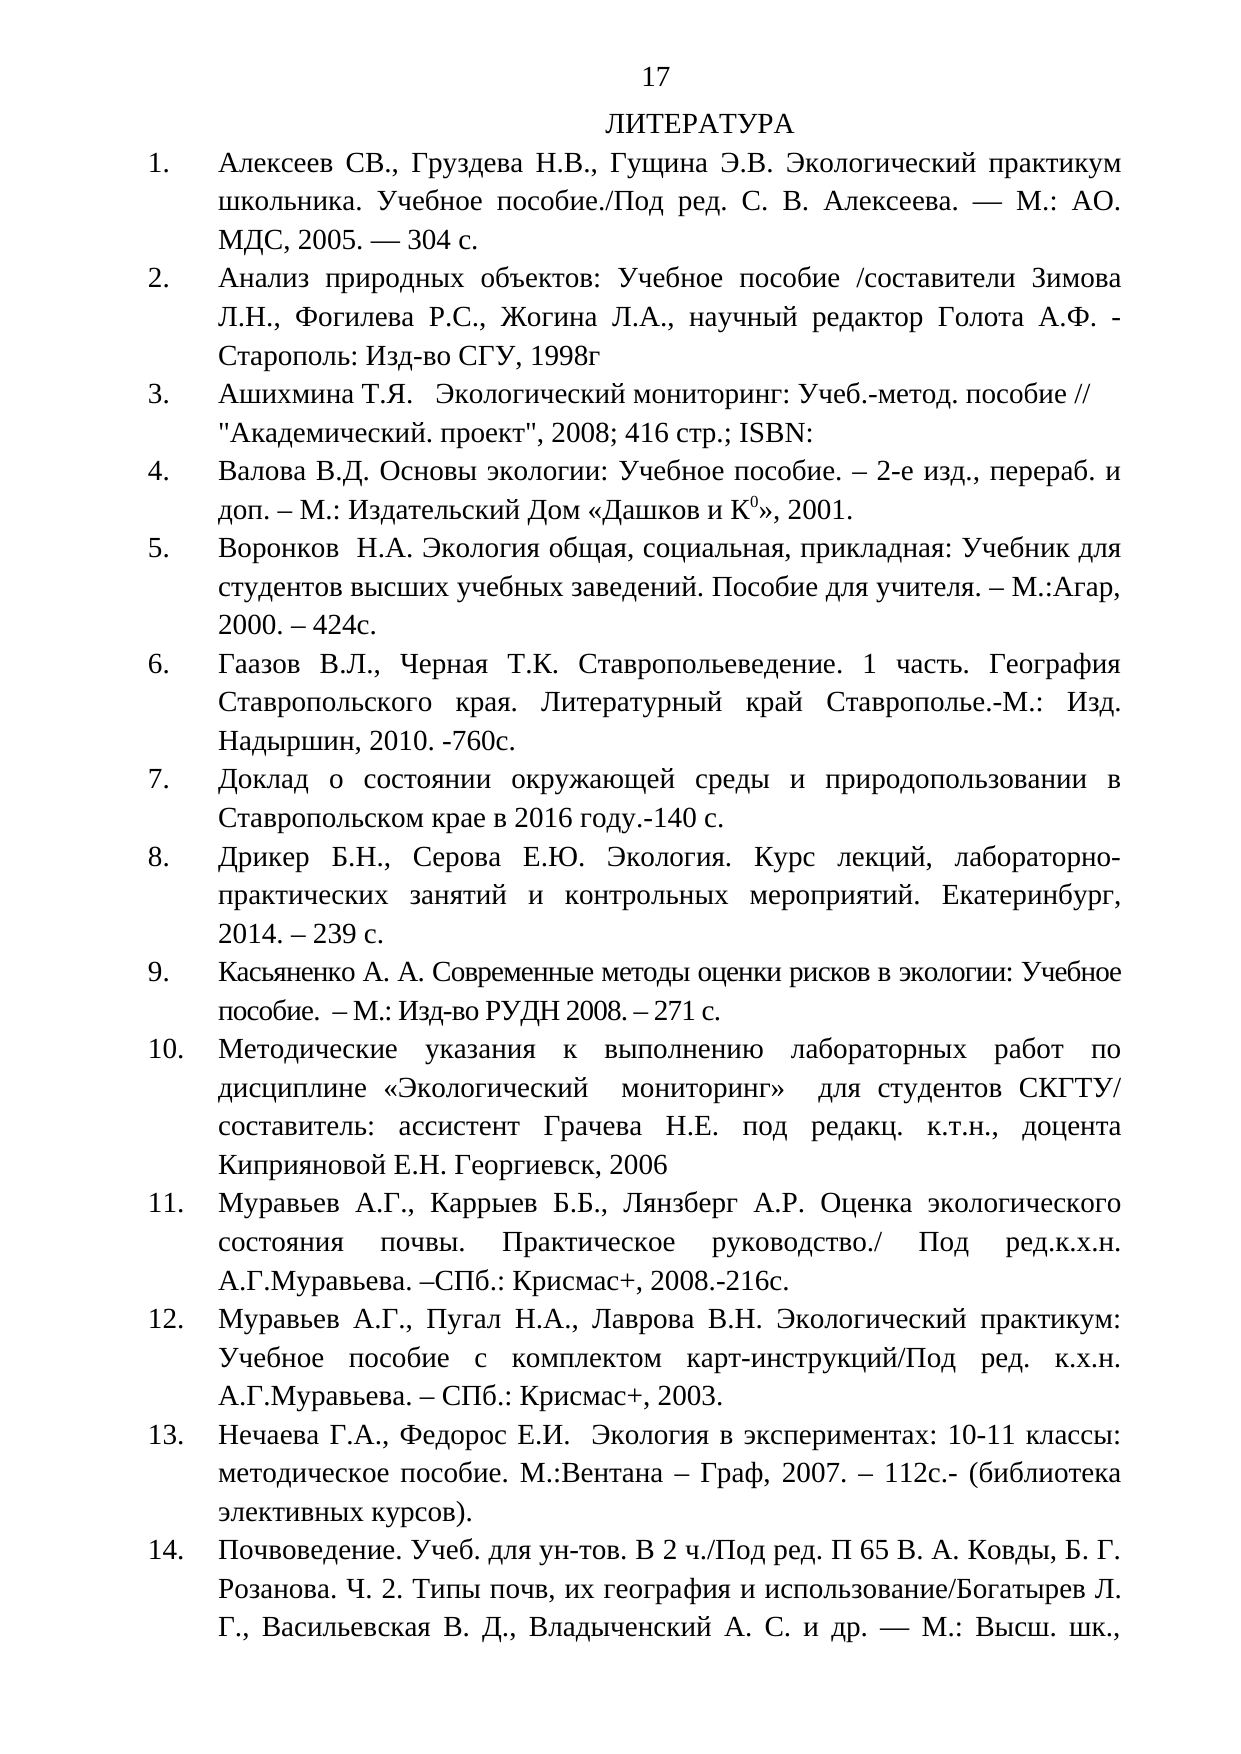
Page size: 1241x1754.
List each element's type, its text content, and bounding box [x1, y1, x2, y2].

table_cell Муравьев А.Г., Каррыев Б.Б., Лянзберг А.Р. Оценка экологического состояния почвы. Практическое руководство./ Под ред.к.х.н. А.Г.Муравьева. –СПб.: Крисмас+, 2008.-216с. [207, 1186, 1133, 1301]
table_cell [136, 1301, 207, 1417]
table_cell [136, 1417, 207, 1532]
table_cell Муравьев А.Г., Пугал Н.А., Лаврова В.Н. Экологический практикум: Учебное пособие с комплектом карт-инструкций/Под ред. к.х.н. А.Г.Муравьева. – СПб.: Крисмас+, 2003. [207, 1301, 1133, 1417]
table_header Алексеев СВ., Груздева Н.В., Гущина Э.В. Экологический практикум школьника. Учебное пособие./Под ред. С. В. Алексеева. — М.: АО. МДС, 2005. — 304 с. [207, 145, 1133, 261]
table_cell [136, 261, 207, 376]
table_cell Анализ природных объектов: Учебное пособие /составители Зимова Л.Н., Фогилева Р.С., Жогина Л.А., научный редактор Голота А.Ф. - Старополь: Изд-во СГУ, 1998г [207, 261, 1133, 376]
table_cell Гаазов В.Л., Черная Т.К. Ставропольеведение. 1 часть. География Ставропольского края. Литературный край Ставрополье.-М.: Изд. Надыршин, 2010. -760с. [207, 646, 1133, 762]
table_cell Нечаева Г.А., Федорос Е.И. Экология в экспериментах: 10-11 классы: методическое пособие. М.:Вентана – Граф, 2007. – 112с.- (библиотека элективных курсов). [207, 1417, 1133, 1532]
table_cell Методические указания к выполнению лабораторных работ по дисциплине «Экологический мониторинг» для студентов СКГТУ/ составитель: ассистент Грачева Н.Е. под редакц. к.т.н., доцента Киприяновой Е.Н. Георгиевск, 2006 [207, 1031, 1133, 1186]
table_cell Касьяненко А. А. Современные методы оценки рисков в экологии: Учебное пособие. – М.: Изд-во РУДН 2008. – 271 с. [207, 954, 1133, 1031]
table_cell Дрикер Б.Н., Серова Е.Ю. Экология. Курс лекций, лабораторно-практических занятий и контрольных мероприятий. Екатеринбург, 2014. – 239 с. [207, 839, 1133, 954]
table_cell [136, 1031, 207, 1186]
table_cell Воронков Н.А. Экология общая, социальная, прикладная: Учебник для студентов высших учебных заведений. Пособие для учителя. – М.:Агар, 2000. – 424с. [207, 530, 1133, 646]
table_header [136, 145, 207, 261]
table_cell Валова В.Д. Основы экологии: Учебное пособие. – 2-е изд., перераб. и доп. – М.: Издательский Дом «Дашков и К0», 2001. [207, 453, 1133, 530]
table_cell [136, 1533, 207, 1643]
table_cell [136, 954, 207, 1031]
table_cell [136, 839, 207, 954]
table_cell [136, 762, 207, 839]
table_cell Доклад о состоянии окружающей среды и природопользовании в Ставропольском крае в 2016 году.-140 с. [207, 762, 1133, 839]
table_cell [136, 530, 207, 646]
table_cell [136, 453, 207, 530]
text ЛИТЕРАТУРА [177, 106, 1163, 140]
table_cell [136, 646, 207, 762]
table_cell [207, 1533, 1133, 1643]
table_cell Ашихмина Т.Я. Экологический мониторинг: Учеб.-метод. пособие // "Академический. проект", 2008; 416 стр.; ISBN: [207, 376, 1133, 453]
table_cell [136, 1186, 207, 1301]
table_cell [136, 376, 207, 453]
